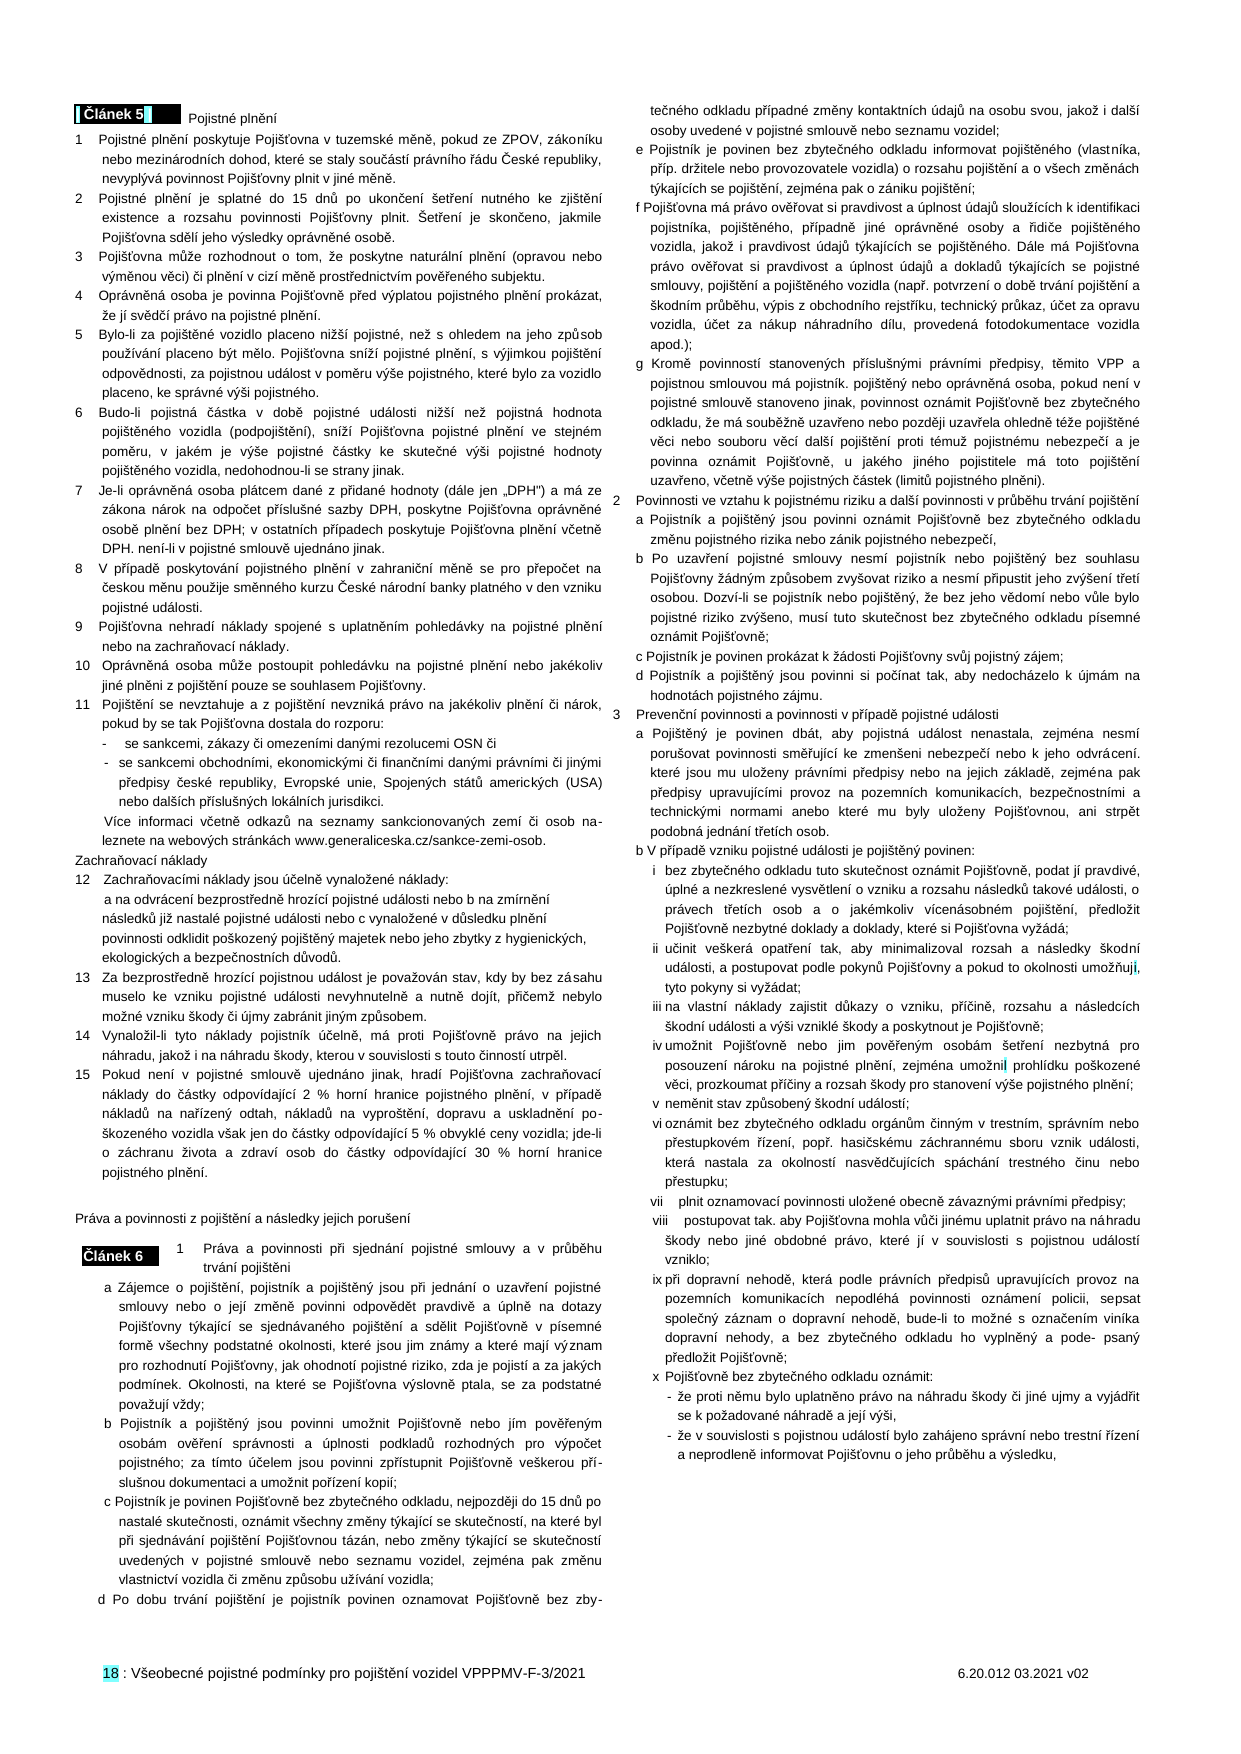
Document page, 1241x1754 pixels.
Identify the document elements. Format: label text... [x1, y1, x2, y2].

list Pojišťovna nehradí náklady spojené s uplatněním pohledávky na pojistné plnění nebo na zachraňovací náklady. [75, 619, 602, 654]
list se sankcemi, zákazy či omezeními danými rezolucemi OSN či [75, 736, 602, 751]
list že v souvislosti s pojistnou událostí bylo zahájeno správní nebo trestní řízení a neprodleně informovat Pojišťovnu o jeho průběhu a výsledku, [667, 1427, 1140, 1462]
text a Pojištěný je povinen dbát, aby pojistná událost nenastala, zejména nesmí porušovat povinnosti směřující ke zmenšeni nebezpečí nebo k jeho odvrácení. které jsou mu uloženy právními předpisy nebo na jejich základě, zejména pak předpisy upravujícími provoz na pozemních komunikacích, bezpečnostními a technickými normami anebo které mu byly uloženy Pojišťovnou, ani strpět podobná jednání třetích osob. [636, 726, 1140, 839]
list Bylo-li za pojištěné vozidlo placeno nižší pojistné, než s ohledem na jeho způsob používání placeno být mělo. Pojišťovna sníží pojistné plnění, s výjimkou pojištění odpovědnosti, za pojistnou událost v poměru výše pojistného, které bylo za vozidlo placeno, ke správné výši pojistného. [75, 327, 602, 401]
text Více informaci včetně odkazů na seznamy sankcionovaných zemí či osob naleznete na webových stránkách www.generaliceska.cz/sankce-zemi-osob. [102, 814, 602, 849]
text d Pojistník a pojištěný jsou povinni si počínat tak, aby nedocházelo k újmám na hodnotách pojistného zájmu. [636, 668, 1140, 703]
list Oprávněná osoba je povinna Pojišťovně před výplatou pojistného plnění prokázat, že jí svědčí právo na pojistné plnění. [75, 288, 602, 323]
list Povinnosti ve vztahu k pojistnému riziku a další povinnosti v průběhu trvání pojištění [613, 492, 1140, 508]
text c Pojistník je povinen prokázat k žádosti Pojišťovny svůj pojistný zájem; [613, 648, 1140, 664]
text a Zájemce o pojištění, pojistník a pojištěný jsou při jednání o uzavření pojistné smlouvy nebo o její změně povinni odpovědět pravdivě a úplně na dotazy Pojišťovny týkající se sjednávaného pojištění a sdělit Pojišťovně v písemné formě všechny podstatné okolnosti, které jsou jim známy a které mají význam pro rozhodnutí Pojišťovny, jak ohodnotí pojistné riziko, zda je pojistí a za jakých podmínek. Okolnosti, na které se Pojišťovna výslovně ptala, se za podstatné považují vždy; [104, 1280, 602, 1412]
list že proti němu bylo uplatněno právo na náhradu škody či jiné ujmy a vyjádřit se k požadované náhradě a její výši, [667, 1388, 1140, 1423]
list V případě poskytování pojistného plnění v zahraniční měně se pro přepočet na českou měnu použije směnného kurzu České národní banky platného v den vzniku pojistné události. [75, 560, 602, 615]
text e Pojistník je povinen bez zbytečného odkladu informovat pojištěného (vlastníka, příp. držitele nebo provozovatele vozidla) o rozsahu pojištění a o všech změnách týkajících se pojištění, zejména pak o zániku pojištění; [636, 142, 1140, 196]
text f Pojišťovna má právo ověřovat si pravdivost a úplnost údajů sloužících k identifikaci pojistníka, pojištěného, případně jiné oprávněné osoby a řidiče pojištěného vozidla, jakož i pravdivost údajů týkajících se pojištěného. Dále má Pojišťovna právo ověřovat si pravdivost a úplnost údajů a dokladů týkajících se pojistné smlouvy, pojištění a pojištěného vozidla (např. potvrzení o době trvání pojištění a škodním průběhu, výpis z obchodního rejstříku, technický průkaz, účet za opravu vozidla, účet za nákup náhradního dílu, provedená fotodokumentace vozidla apod.); [636, 200, 1140, 352]
list Pojistné plnění poskytuje Pojišťovna v tuzemské měně, pokud ze ZPOV, zákoníku nebo mezinárodních dohod, které se staly součástí právního řádu České republiky, nevyplývá povinnost Pojišťovny plnit v jiné měně. [75, 103, 602, 186]
list Budo-li pojistná částka v době pojistné události nižší než pojistná hodnota pojištěného vozidla (podpojištění), sníží Pojišťovna pojistné plnění ve stejném poměru, v jakém je výše pojistné částky ke skutečné výši pojistné hodnoty pojištěného vozidla, nedohodnou-li se strany jinak. [75, 404, 602, 478]
list bez zbytečného odkladu tuto skutečnost oznámit Pojišťovně, podat jí pravdivé, úplné a nezkreslené vysvětlení o vzniku a rozsahu následků takové události, o právech třetích osob a o jakémkoliv vícenásobném pojištění, předložit Pojišťovně nezbytné doklady a doklady, které si Pojišťovna vyžádá; [652, 862, 1140, 936]
text b Pojistník a pojištěný jsou povinni umožnit Pojišťovně nebo jím pověřeným osobám ověření správnosti a úplnosti podkladů rozhodných pro výpočet pojistného; za tímto účelem jsou povinni zpřístupnit Pojišťovně veškerou příslušnou dokumentaci a umožnit pořízení kopií; [104, 1416, 602, 1490]
list Prevenční povinnosti a povinnosti v případě pojistné události [613, 707, 1140, 722]
list oznámit bez zbytečného odkladu orgánům činným v trestním, správním nebo přestupkovém řízení, popř. hasičskému záchrannému sboru vznik události, která nastala za okolností nasvědčujících spáchání trestného činu nebo přestupku; [652, 1116, 1140, 1190]
text d Po dobu trvání pojištění je pojistník povinen oznamovat Pojišťovně bez zbytečného odkladu případné změny kontaktních údajů na osobu svou, jakož i další osoby uvedené v pojistné smlouvě nebo seznamu vozidel; [636, 103, 1140, 138]
list při dopravní nehodě, která podle právních předpisů upravujících provoz na pozemních komunikacích nepodléhá povinnosti oznámení policii, sepsat společný záznam o dopravní nehodě, bude-li to možné s označením viníka dopravní nehody, a bez zbytečného odkladu ho vyplněný a pode- psaný předložit Pojišťovně; [652, 1272, 1140, 1365]
list Je-li oprávněná osoba plátcem dané z přidané hodnoty (dále jen „DPH") a má ze zákona nárok na odpočet příslušné sazby DPH, poskytne Pojišťovna oprávněné osobě plnění bez DPH; v ostatních případech poskytuje Pojišťovna plnění včetně DPH. není-li v pojistné smlouvě ujednáno jinak. [75, 482, 602, 556]
text g Kromě povinností stanovených příslušnými právními předpisy, těmito VPP a pojistnou smlouvou má pojistník. pojištěný nebo oprávněná osoba, pokud není v pojistné smlouvě stanoveno jinak, povinnost oznámit Pojišťovně bez zbytečného odkladu, že má souběžně uzavřeno nebo později uzavřela ohledně téže pojištěné věci nebo souboru věcí další pojištění proti témuž pojistnému nebezpečí a je povinna oznámit Pojišťovně, u jakého jiného pojistitele má toto pojištění uzavřeno, včetně výše pojistných částek (limitů pojistného plněni). [636, 356, 1140, 488]
list postupovat tak. aby Pojišťovna mohla vůči jinému uplatnit právo na náhradu škody nebo jiné obdobné právo, které jí v souvislosti s pojistnou událostí vzniklo; [652, 1213, 1140, 1268]
list Pojišťovna může rozhodnout o tom, že poskytne naturální plnění (opravou nebo výměnou věci) či plnění v cizí měně prostřednictvím pověřeného subjektu. [75, 249, 602, 284]
list umožnit Pojišťovně nebo jim pověřeným osobám šetření nezbytná pro posouzení nároku na pojistné plnění, zejména umožnil prohlídku poškozené věci, prozkoumat příčiny a rozsah škody pro stanovení výše pojistného plnění; [652, 1038, 1140, 1092]
list Pojistné plnění je splatné do 15 dnů po ukončení šetření nutného ke zjištění existence a rozsahu povinnosti Pojišťovny plnit. Šetření je skončeno, jakmile Pojišťovna sdělí jeho výsledky oprávněné osobě. [75, 190, 602, 245]
list na vlastní náklady zajistit důkazy o vzniku, příčině, rozsahu a následcích škodní události a výši vzniklé škody a poskytnout je Pojišťovně; [652, 999, 1140, 1034]
list se sankcemi obchodními, ekonomickými či finančními danými právními či jinými předpisy české republiky, Evropské unie, Spojených států amerických (USA) nebo dalších příslušných lokálních jurisdikci. [104, 755, 602, 810]
text c Pojistník je povinen Pojišťovně bez zbytečného odkladu, nejpozději do 15 dnů po nastalé skutečnosti, oznámit všechny změny týkající se skutečností, na které byl při sjednávání pojištění Pojišťovnou tázán, nebo změny týkající se skutečností uvedených v pojistné smlouvě nebo seznamu vozidel, zejména pak změnu vlastnictví vozidla či změnu způsobu užívání vozidla; [104, 1494, 602, 1587]
list Pojišťovně bez zbytečného odkladu oznámit: [652, 1369, 1140, 1384]
text Práva a povinnosti z pojištění a následky jejich porušení [75, 1211, 602, 1226]
list Za bezprostředně hrozící pojistnou událost je považován stav, kdy by bez zásahu muselo ke vzniku pojistné události nevyhnutelně a nutně dojít, přičemž nebylo možné vzniku škody či újmy zabránit jiným způsobem. [75, 969, 602, 1024]
list Pokud není v pojistné smlouvě ujednáno jinak, hradí Pojišťovna zachraňovací náklady do částky odpovídající 2 % horní hranice pojistného plnění, v případě nákladů na nařízený odtah, nákladů na vyproštění, dopravu a uskladnění poškozeného vozidla však jen do částky odpovídající 5 % obvyklé ceny vozidla; jde-li o záchranu života a zdraví osob do částky odpovídající 30 % horní hranice pojistného plnění. [75, 1067, 602, 1180]
list neměnit stav způsobený škodní událostí; [652, 1096, 1140, 1112]
list učinit veškerá opatření tak, aby minimalizoval rozsah a následky škodní události, a postupovat podle pokynů Pojišťovny a pokud to okolnosti umožňuji, tyto pokyny si vyžádat; [652, 940, 1140, 995]
text a Pojistník a pojištěný jsou povinni oznámit Pojišťovně bez zbytečného odkladu změnu pojistného rizika nebo zánik pojistného nebezpečí, [636, 512, 1140, 547]
text a na odvrácení bezprostředně hrozící pojistné události nebo b na zmírnění následků již nastalé pojistné události nebo c vynaložené v důsledku plnění povinnosti odklidit poškozený pojištěný majetek nebo jeho zbytky z hygienických, ekologických a bezpečnostních důvodů. [102, 892, 602, 966]
list Pojištění se nevztahuje a z pojištění nevzniká právo na jakékoliv plnění či nárok, pokud by se tak Pojišťovna dostala do rozporu: [75, 697, 602, 732]
list Zachraňovacími náklady jsou účelně vynaložené náklady: [75, 872, 602, 888]
text Zachraňovací náklady [75, 853, 602, 868]
list Vynaložil-li tyto náklady pojistník účelně, má proti Pojišťovně právo na jejich náhradu, jakož i na náhradu škody, kterou v souvislosti s touto činností utrpěl. [75, 1028, 602, 1063]
list Oprávněná osoba může postoupit pohledávku na pojistné plnění nebo jakékoliv jiné plněni z pojištění pouze se souhlasem Pojišťovny. [75, 658, 602, 693]
text b Po uzavření pojistné smlouvy nesmí pojistník nebo pojištěný bez souhlasu Pojišťovny žádným způsobem zvyšovat riziko a nesmí připustit jeho zvýšení třetí osobou. Dozví-li se pojistník nebo pojištěný, že bez jeho vědomí nebo vůle bylo pojistné riziko zvýšeno, musí tuto skutečnost bez zbytečného odkladu písemné oznámit Pojišťovně; [636, 551, 1140, 644]
list Práva a povinnosti při sjednání pojistné smlouvy a v průběhu trvání pojištěni [75, 1241, 602, 1276]
text b V případě vzniku pojistné události je pojištěný povinen: [613, 843, 1140, 858]
list plnit oznamovací povinnosti uložené obecně závaznými právními předpisy; [613, 1194, 1140, 1209]
